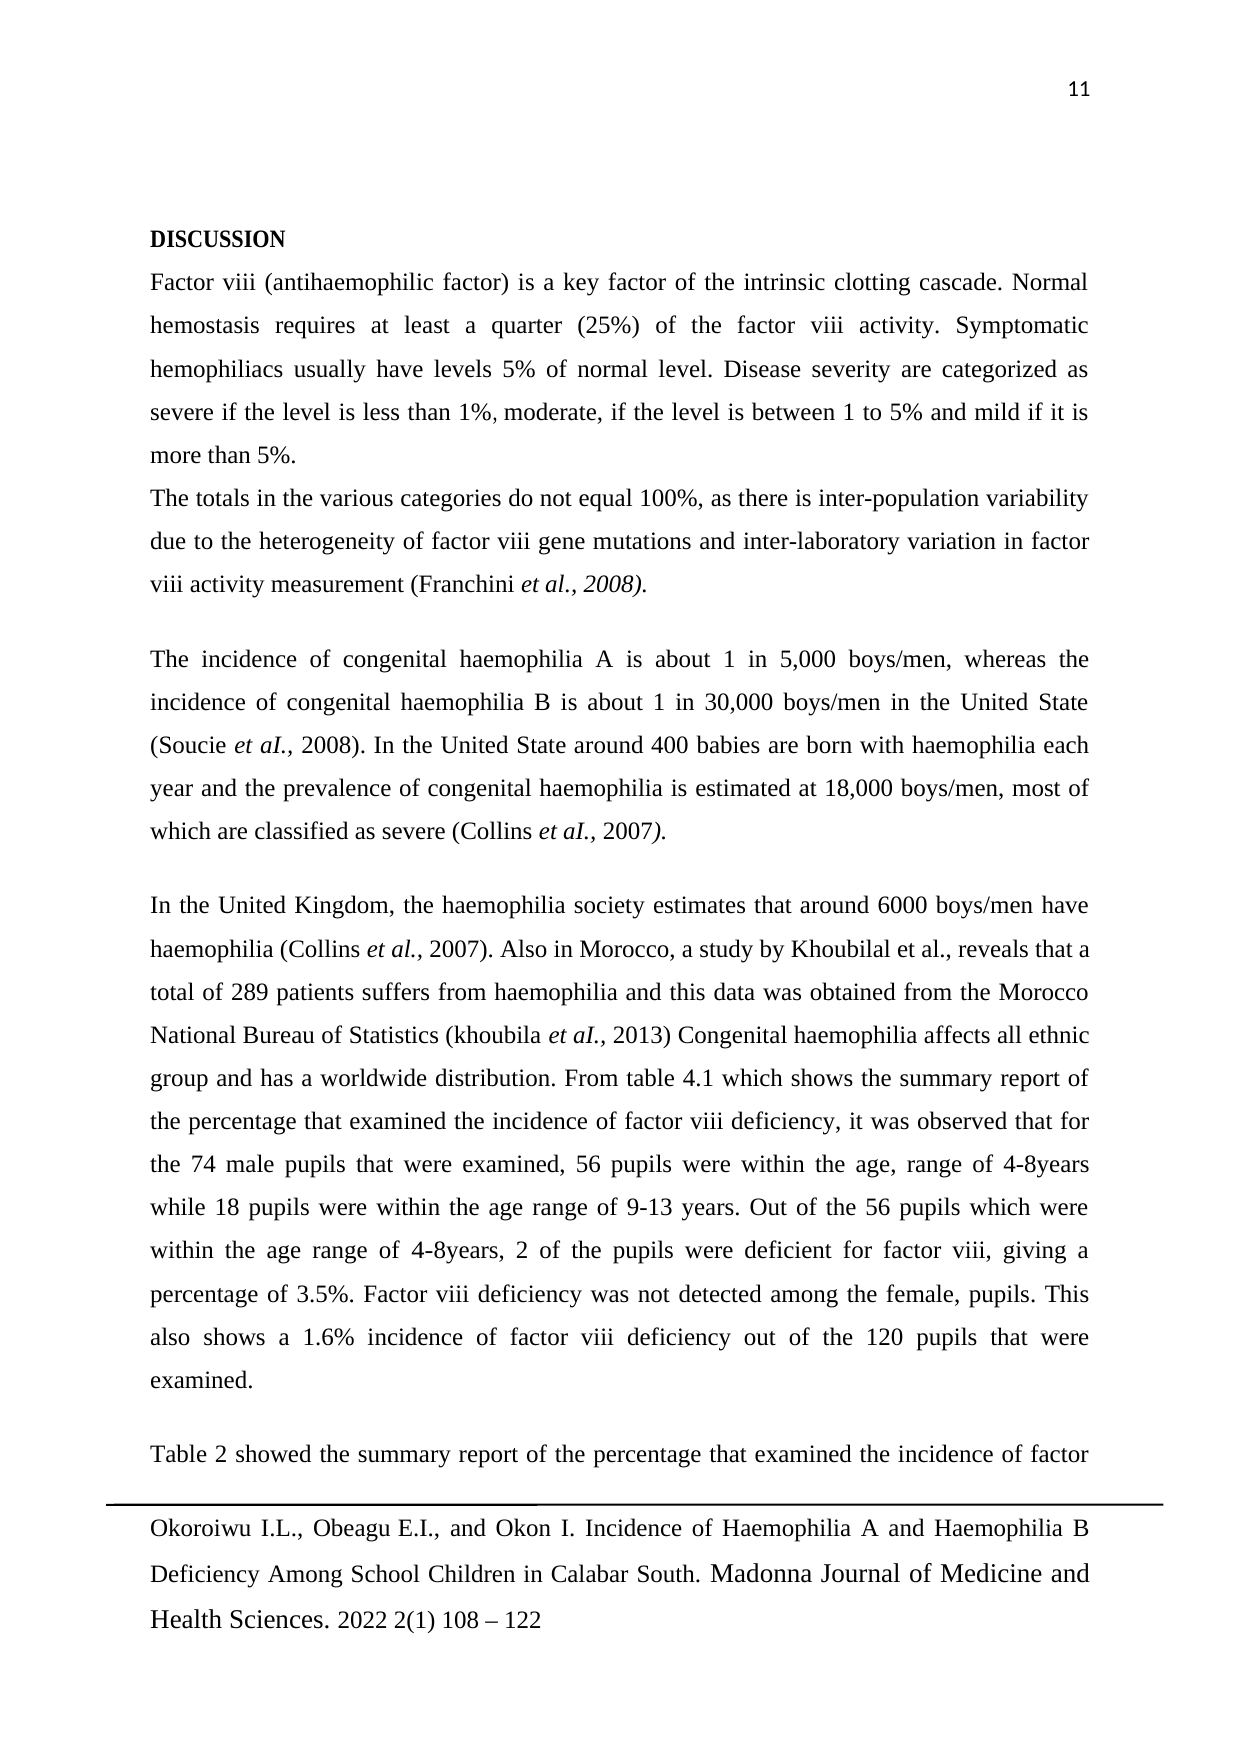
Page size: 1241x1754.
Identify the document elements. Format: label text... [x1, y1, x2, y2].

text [150, 1439, 1090, 1468]
text The incidence of congenital haemophilia A is about 1 in 5,000 boys/men, whereas the incidence of congenital haemophilia B is about 1 in 30,000 boys/men in the United State (Soucie et aI., 2008). In the United State around 400 babies are born with haemophilia each year and the prevalence of congenital haemophilia is estimated at 18,000 boys/men, most of which are classified as severe (Collins et aI., 2007). [150, 644, 1090, 845]
text Factor viii (antihaemophilic factor) is a key factor of the intrinsic clotting cascade. Normal hemostasis requires at least a quarter (25%) of the factor viii activity. Symptomatic hemophiliacs usually have levels 5% of normal level. Disease severity are categorized as severe if the level is less than 1%, moderate, if the level is between 1 to 5% and mild if it is more than 5%. [150, 267, 1090, 469]
text In the United Kingdom, the haemophilia society estimates that around 6000 boys/men have haemophilia (Collins et al., 2007). Also in Morocco, a study by Khoubilal et al., reveals that a total of 289 patients suffers from haemophilia and this data was obtained from the Morocco National Bureau of Statistics (khoubila et aI., 2013) Congenital haemophilia affects all ethnic group and has a worldwide distribution. From table 4.1 which shows the summary report of the percentage that examined the incidence of factor viii deficiency, it was observed that for the 74 male pupils that were examined, 56 pupils were within the age, range of 4-8years while 18 pupils were within the age range of 9-13 years. Out of the 56 pupils which were within the age range of 4-8years, 2 of the pupils were deficient for factor viii, giving a percentage of 3.5%. Factor viii deficiency was not detected among the female, pupils. This also shows a 1.6% incidence of factor viii deficiency out of the 120 pupils that were examined. [150, 891, 1090, 1394]
text The totals in the various categories do not equal 100%, as there is inter-population variability due to the heterogeneity of factor viii gene mutations and inter-laboratory variation in factor viii activity measurement (Franchini et al., 2008). [150, 483, 1090, 598]
text DISCUSSION [150, 224, 1090, 253]
